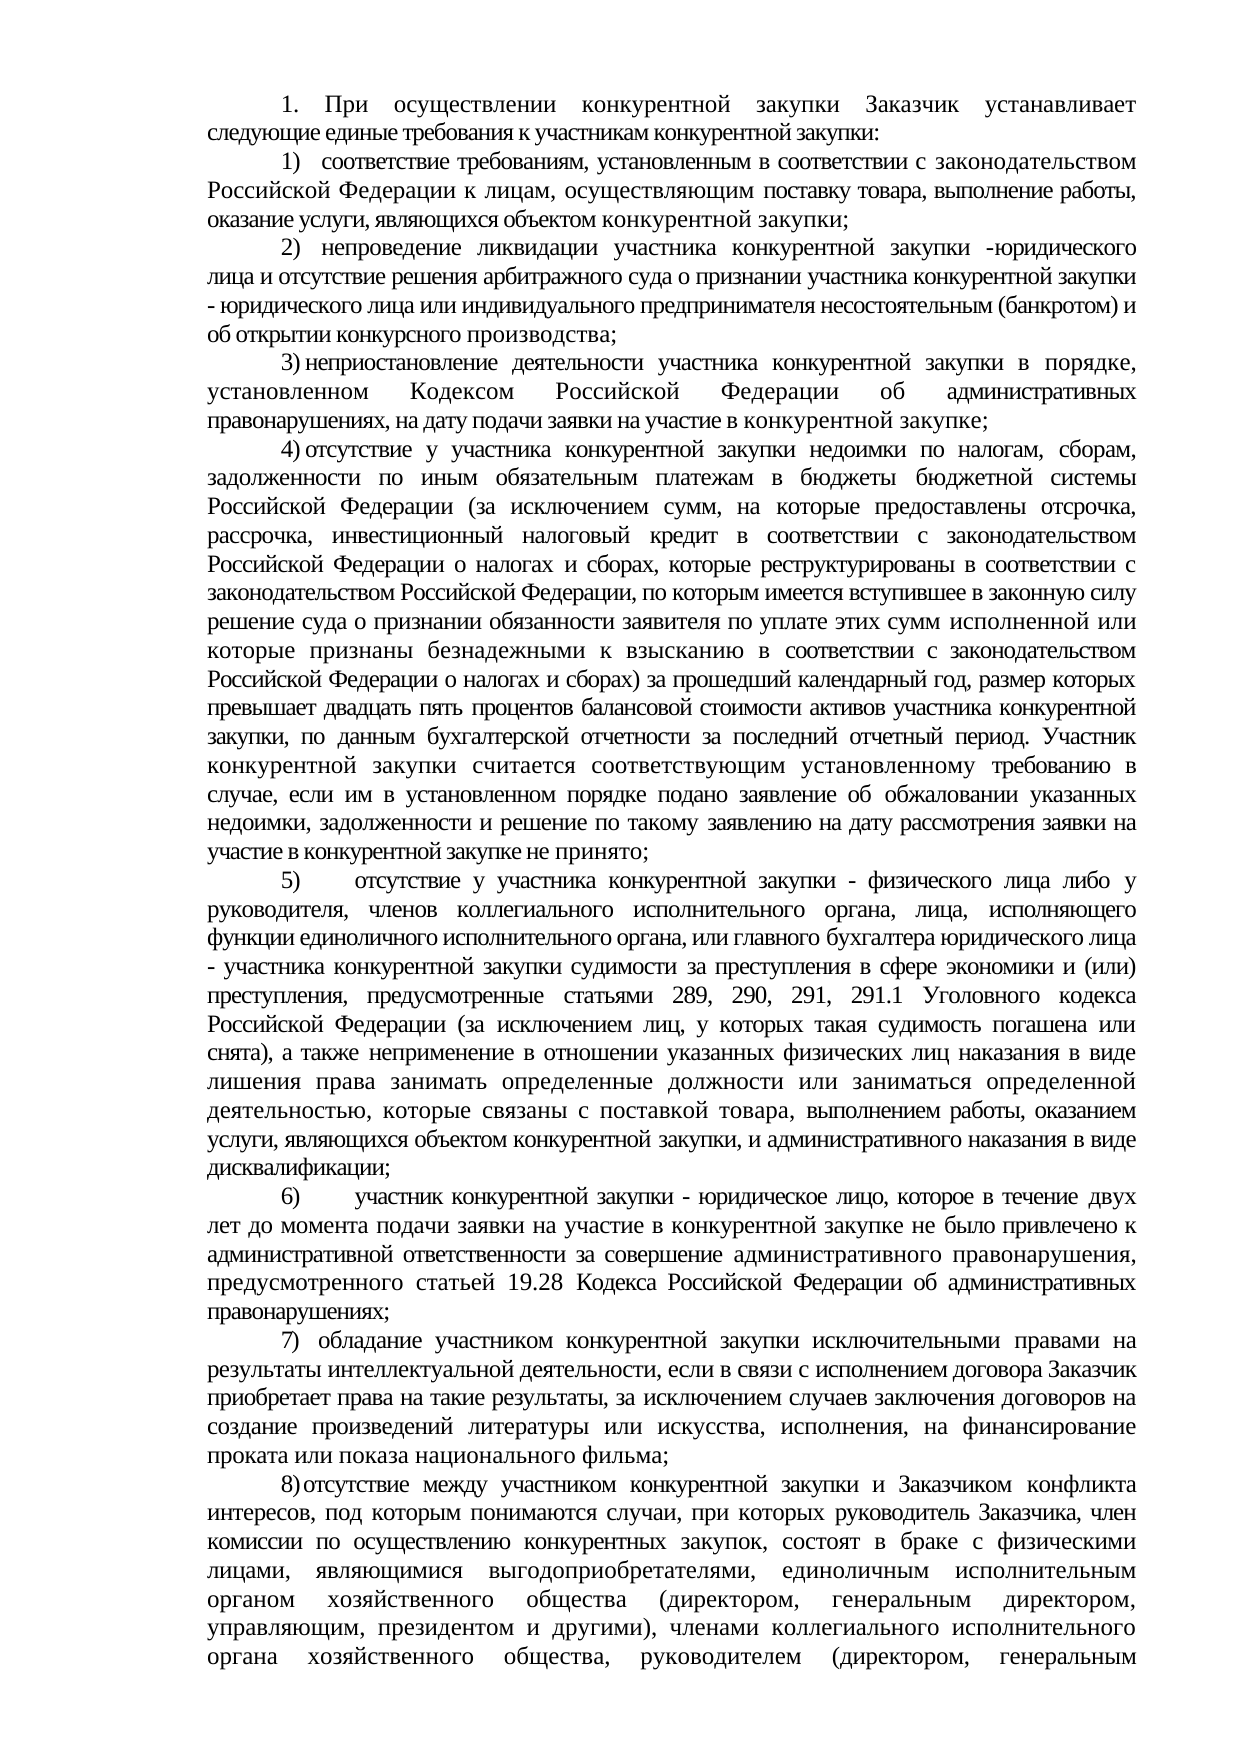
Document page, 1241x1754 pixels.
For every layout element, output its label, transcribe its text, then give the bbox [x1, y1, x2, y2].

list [207, 1469, 1137, 1670]
text 7) обладание участником конкурентной закупки исключительными правами на результаты интеллектуальной деятельности, если в связи с исполнением договора Заказчик приобретает права на такие результаты, за исключением случаев заключения договоров на создание произведений литературы или искусства, исполнения, на финансирование проката или показа национального фильма; [207, 1325, 1137, 1469]
list отсутствие у участника конкурентной закупки недоимки по налогам, сборам, задолженности по иным обязательным платежам в бюджеты бюджетной системы Российской Федерации (за исключением сумм, на которые предоставлены отсрочка, рассрочка, инвестиционный налоговый кредит в соответствии с законодательством Российской Федерации о налогах и сборах, которые реструктурированы в соответствии с законодательством Российской Федерации, по которым имеется вступившее в законную силу решение суда о признании обязанности заявителя по уплате этих сумм исполненной или которые признаны безнадежными к взысканию в соответствии с законодательством Российской Федерации о налогах и сборах) за прошедший календарный год, размер которых превышает двадцать пять процентов балансовой стоимости активов участника конкурентной закупки, по данным бухгалтерской отчетности за последний отчетный период. Участник конкурентной закупки считается соответствующим установленному требованию в случае, если им в установленном порядке подано заявление об обжаловании указанных недоимки, задолженности и решение по такому заявлению на дату рассмотрения заявки на участие в конкурентной закупке не принято; [207, 434, 1137, 865]
text 1. При осуществлении конкурентной закупки Заказчик устанавливает следующие единые требования к участникам конкурентной закупки: [207, 89, 1137, 146]
list непроведение ликвидации участника конкурентной закупки -юридического лица и отсутствие решения арбитражного суда о признании участника конкурентной закупки - юридического лица или индивидуального предпринимателя несостоятельным (банкротом) и об открытии конкурсного производства; [207, 232, 1137, 347]
list соответствие требованиям, установленным в соответствии с законодательством Российской Федерации к лицам, осуществляющим поставку товара, выполнение работы, оказание услуги, являющихся объектом конкурентной закупки; [207, 146, 1137, 232]
list участник конкурентной закупки - юридическое лицо, которое в течение двух лет до момента подачи заявки на участие в конкурентной закупке не было привлечено к административной ответственности за совершение административного правонарушения, предусмотренного статьей 19.28 Кодекса Российской Федерации об административных правонарушениях; [207, 1181, 1137, 1325]
list неприостановление деятельности участника конкурентной закупки в порядке, установленном Кодексом Российской Федерации об административных правонарушениях, на дату подачи заявки на участие в конкурентной закупке; [207, 347, 1137, 434]
list отсутствие у участника конкурентной закупки - физического лица либо у руководителя, членов коллегиального исполнительного органа, лица, исполняющего функции единоличного исполнительного органа, или главного бухгалтера юридического лица - участника конкурентной закупки судимости за преступления в сфере экономики и (или) преступления, предусмотренные статьями 289, 290, 291, 291.1 Уголовного кодекса Российской Федерации (за исключением лиц, у которых такая судимость погашена или снята), а также неприменение в отношении указанных физических лиц наказания в виде лишения права занимать определенные должности или заниматься определенной деятельностью, которые связаны с поставкой товара, выполнением работы, оказанием услуги, являющихся объектом конкурентной закупки, и административного наказания в виде дисквалификации; [207, 865, 1137, 1181]
